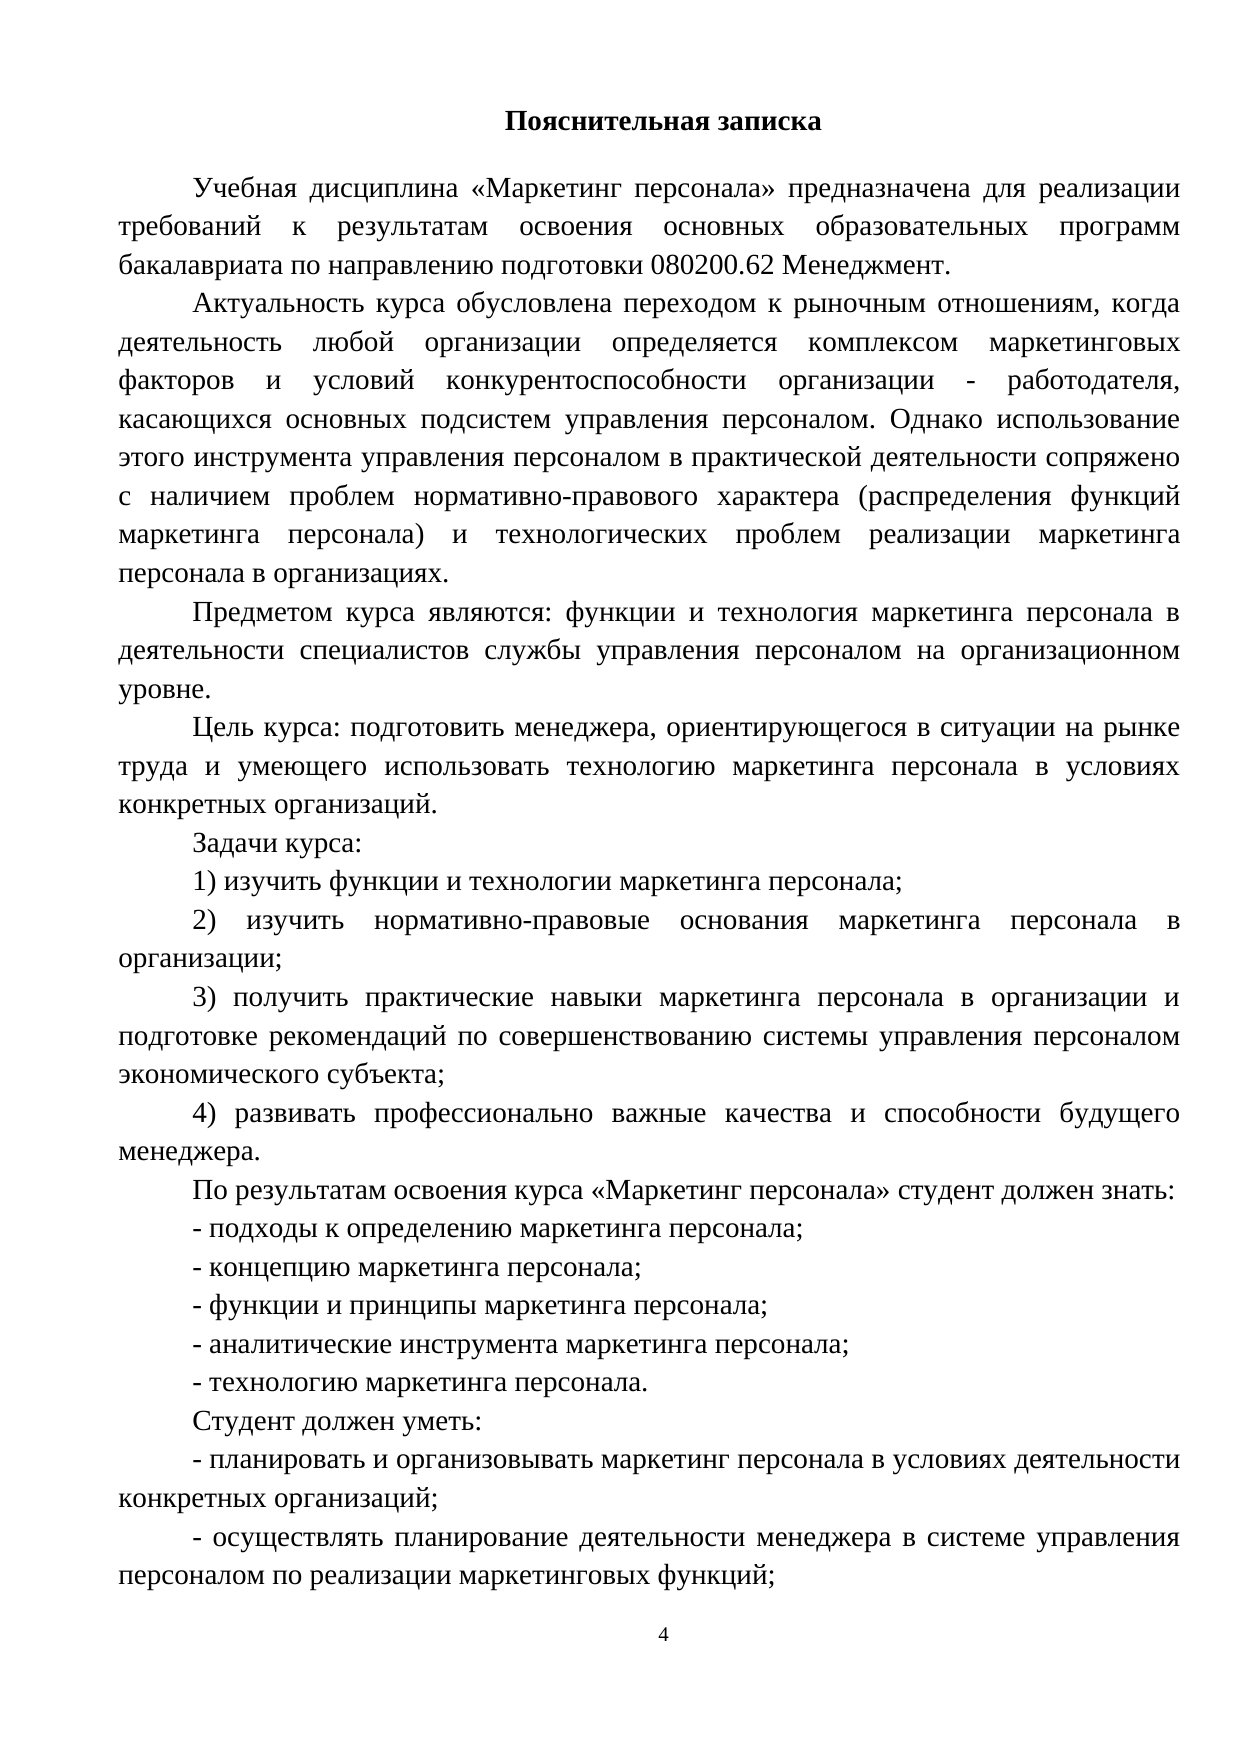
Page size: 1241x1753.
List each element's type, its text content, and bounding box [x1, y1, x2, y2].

text - осуществлять планирование деятельности менеджера в системе управления персоналом по реализации маркетинговых функций; [118, 1519, 1181, 1591]
text Студент должен уметь: [118, 1403, 1181, 1437]
text По результатам освоения курса «Маркетинг персонала» студент должен знать: [118, 1172, 1181, 1205]
text - планировать и организовывать маркетинг персонала в условиях деятельности конкретных организаций; [118, 1442, 1181, 1514]
text 2) изучить нормативно-правовые основания маркетинга персонала в организации; [118, 902, 1181, 974]
text - концепцию маркетинга персонала; [118, 1249, 1181, 1282]
text Учебная дисциплина «Маркетинг персонала» предназначена для реализации требований к результатам освоения основных образовательных программ бакалавриата по направлению подготовки 080200.62 Менеджмент. [118, 170, 1181, 280]
text Задачи курса: [118, 825, 1181, 858]
text Пояснительная записка [118, 103, 1181, 136]
text - аналитические инструмента маркетинга персонала; [118, 1326, 1181, 1359]
text Предметом курса являются: функции и технология маркетинга персонала в деятельности специалистов службы управления персоналом на организационном уровне. [118, 594, 1181, 704]
text Актуальность курса обусловлена переходом к рыночным отношениям, когда деятельность любой организации определяется комплексом маркетинговых факторов и условий конкурентоспособности организации - работодателя, касающихся основных подсистем управления персоналом. Однако использование этого инструмента управления персоналом в практической деятельности сопряжено с наличием проблем нормативно-правового характера (распределения функций маркетинга персонала) и технологических проблем реализации маркетинга персонала в организациях. [118, 285, 1181, 589]
text - функции и принципы маркетинга персонала; [118, 1287, 1181, 1321]
text 4) развивать профессионально важные качества и способности будущего менеджера. [118, 1095, 1181, 1167]
text Цель курса: подготовить менеджера, ориентирующегося в ситуации на рынке труда и умеющего использовать технологию маркетинга персонала в условиях конкретных организаций. [118, 709, 1181, 820]
text - подходы к определению маркетинга персонала; [118, 1210, 1181, 1244]
text - технологию маркетинга персонала. [118, 1364, 1181, 1398]
text 3) получить практические навыки маркетинга персонала в организации и подготовке рекомендаций по совершенствованию системы управления персоналом экономического субъекта; [118, 979, 1181, 1090]
text 1) изучить функции и технологии маркетинга персонала; [118, 863, 1181, 897]
